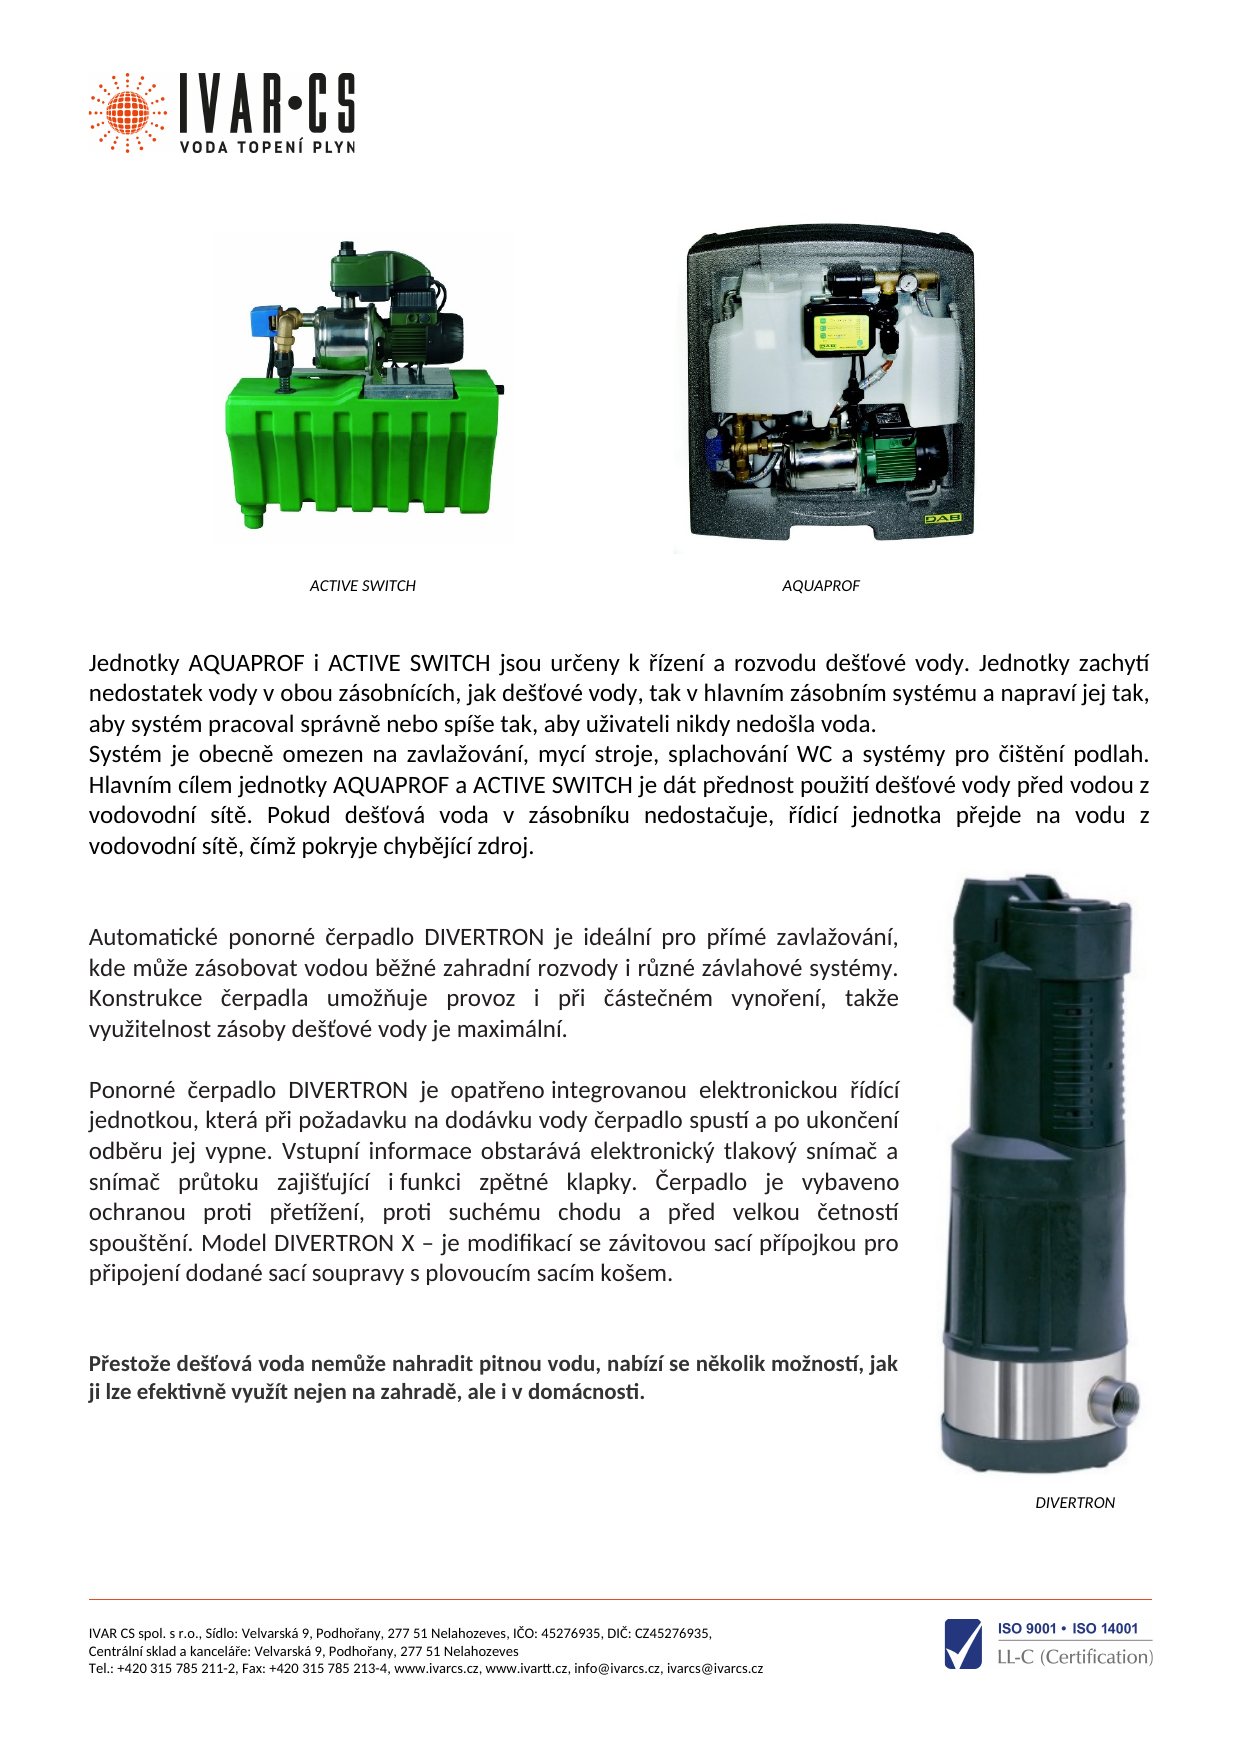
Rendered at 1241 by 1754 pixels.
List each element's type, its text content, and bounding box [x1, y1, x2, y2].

text ACTIVE SWITCH AQUAPROF [89, 576, 1152, 596]
picture [88, 73, 355, 153]
picture [673, 214, 987, 554]
text Ponorné čerpadlo DIVERTRON je opatřeno integrovanou elektronickou řídící jednotkou, která při požadavku na dodávku vody čerpadlo spustí a po ukončení odběru jej vypne. Vstupní informace obstarává elektronický tlakový snímač a snímač průtoku zajišťující i funkci zpětné klapky. Čerpadlo je vybaveno ochranou proti přetížení, proti suchému chodu a před velkou četností spouštění. Model DIVERTRON X – je modifikací se závitovou sací přípojkou pro připojení dodané sací soupravy s plovoucím sacím košem. [89, 1074, 918, 1318]
picture [944, 1619, 1153, 1669]
picture [212, 232, 514, 543]
picture [918, 853, 1163, 1496]
text Systém je obecně omezen na zavlažování, mycí stroje, splachování WC a systémy pro čištění podlah. Hlavním cílem jednotky AQUAPROF a ACTIVE SWITCH je dát přednost použití dešťové vody před vodou z vodovodní sítě. Pokud dešťová voda v zásobníku nedostačuje, řídicí jednotka přejde na vodu z vodovodní sítě, čímž pokryje chybějící zdroj. [89, 738, 1152, 860]
text Jednotky AQUAPROF i ACTIVE SWITCH jsou určeny k řízení a rozvodu dešťové vody. Jednotky zachytí nedostatek vody v obou zásobnících, jak dešťové vody, tak v hlavním zásobním systému a napraví jej tak, aby systém pracoval správně nebo spíše tak, aby uživateli nikdy nedošla voda. [89, 647, 1152, 738]
text Přestože dešťová voda nemůže nahradit pitnou vodu, nabízí se několik možností, jak ji lze efektivně využít nejen na zahradě, ale i v domácnosti. [89, 1349, 918, 1405]
text Automatické ponorné čerpadlo DIVERTRON je ideální pro přímé zavlažování, kde může zásobovat vodou běžné zahradní rozvody i různé závlahové systémy. Konstrukce čerpadla umožňuje provoz i při částečném vynoření, takže využitelnost zásoby dešťové vody je maximální. [89, 921, 918, 1043]
